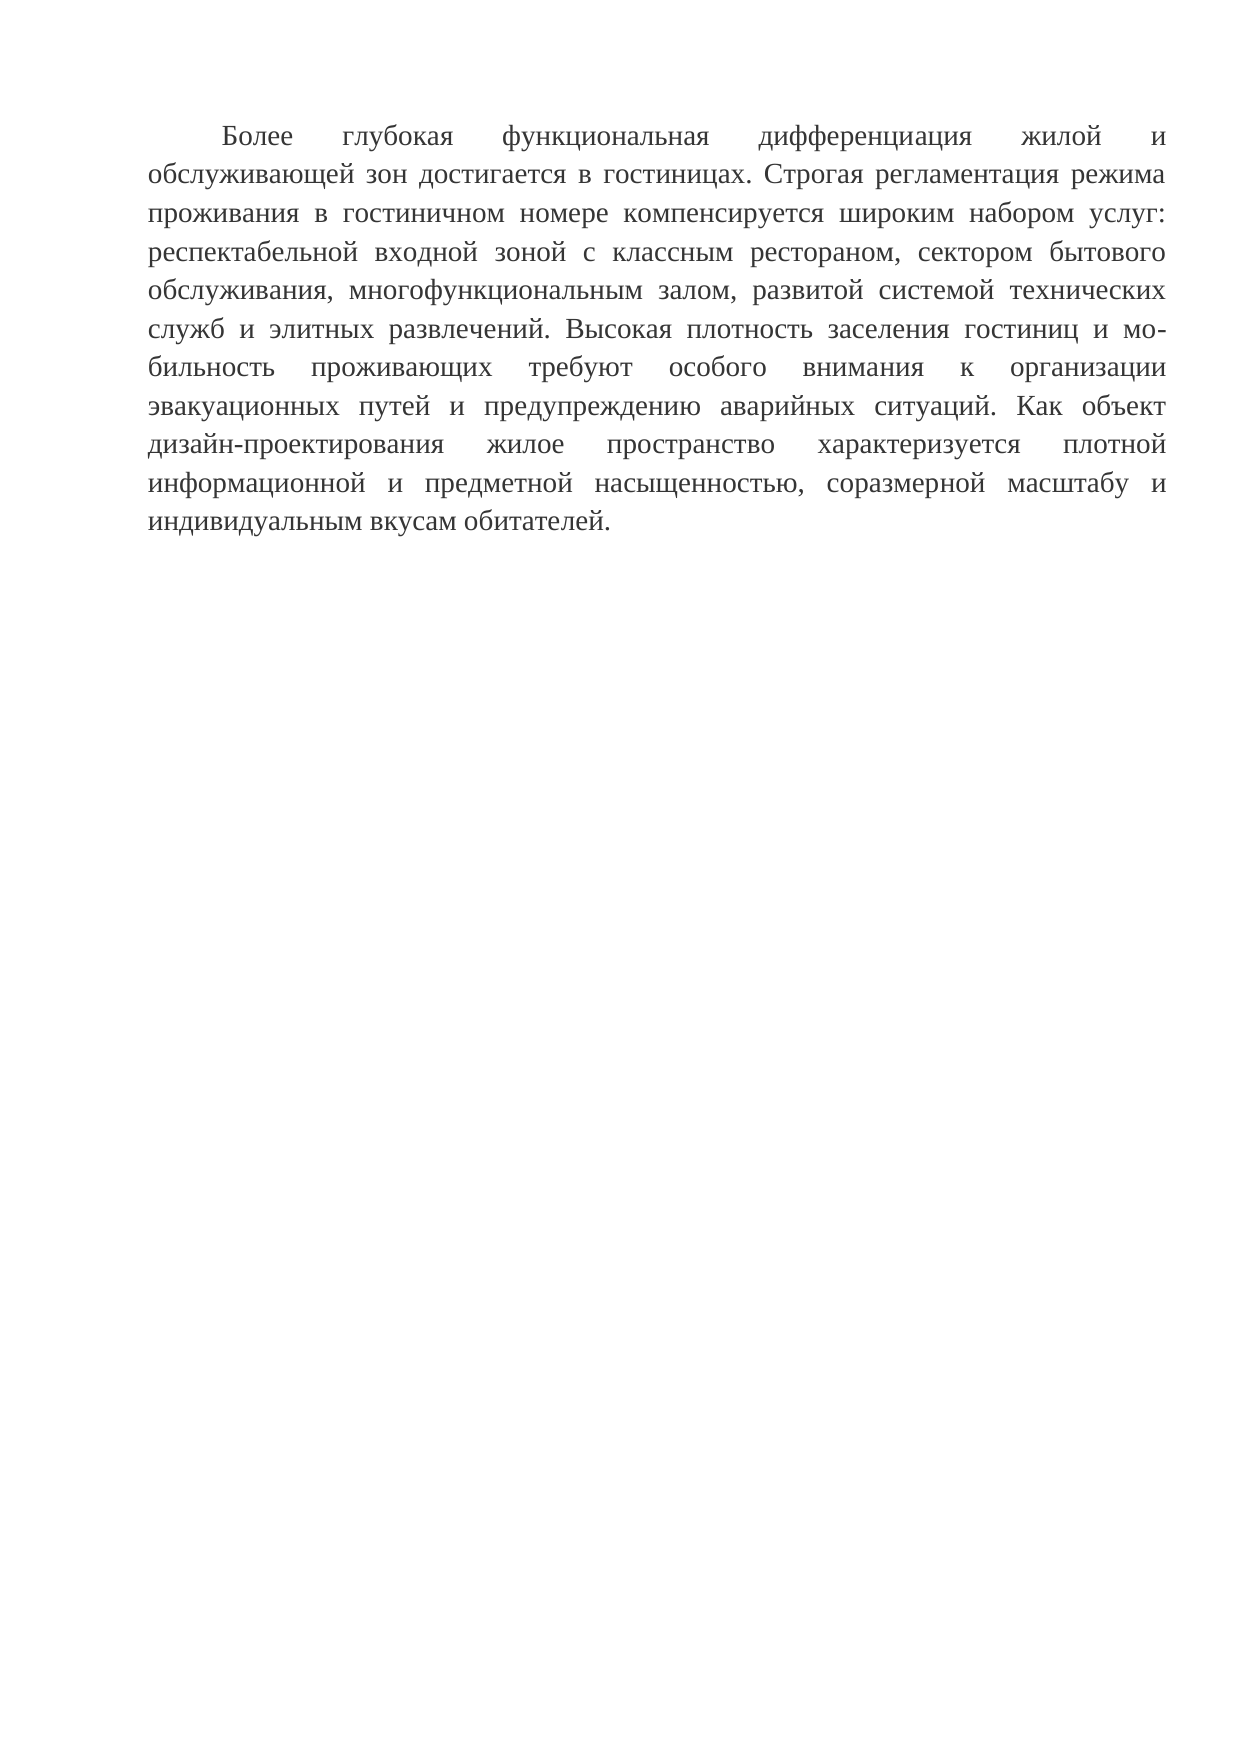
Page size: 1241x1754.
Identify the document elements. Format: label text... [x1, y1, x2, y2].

text Более глубокая функциональная дифференциация жилой и обслуживающей зон достигается в гостиницах. Строгая регламентация режима проживания в гостиничном номере компенсируется широким набором услуг: респектабельной входной зоной с классным рестораном, сектором бытового обслуживания, многофункциональным залом, развитой системой технических служб и элитных развлечений. Высокая плотность заселения гостиниц и мобильность проживающих требуют особого внимания к организации эвакуационных путей и предупреждению аварийных ситуаций. Как объект дизайн-проектирования жилое пространство характеризуется плотной информационной и предметной насыщенностью, соразмерной масштабу и индивидуальным вкусам обитателей. [148, 118, 1167, 537]
